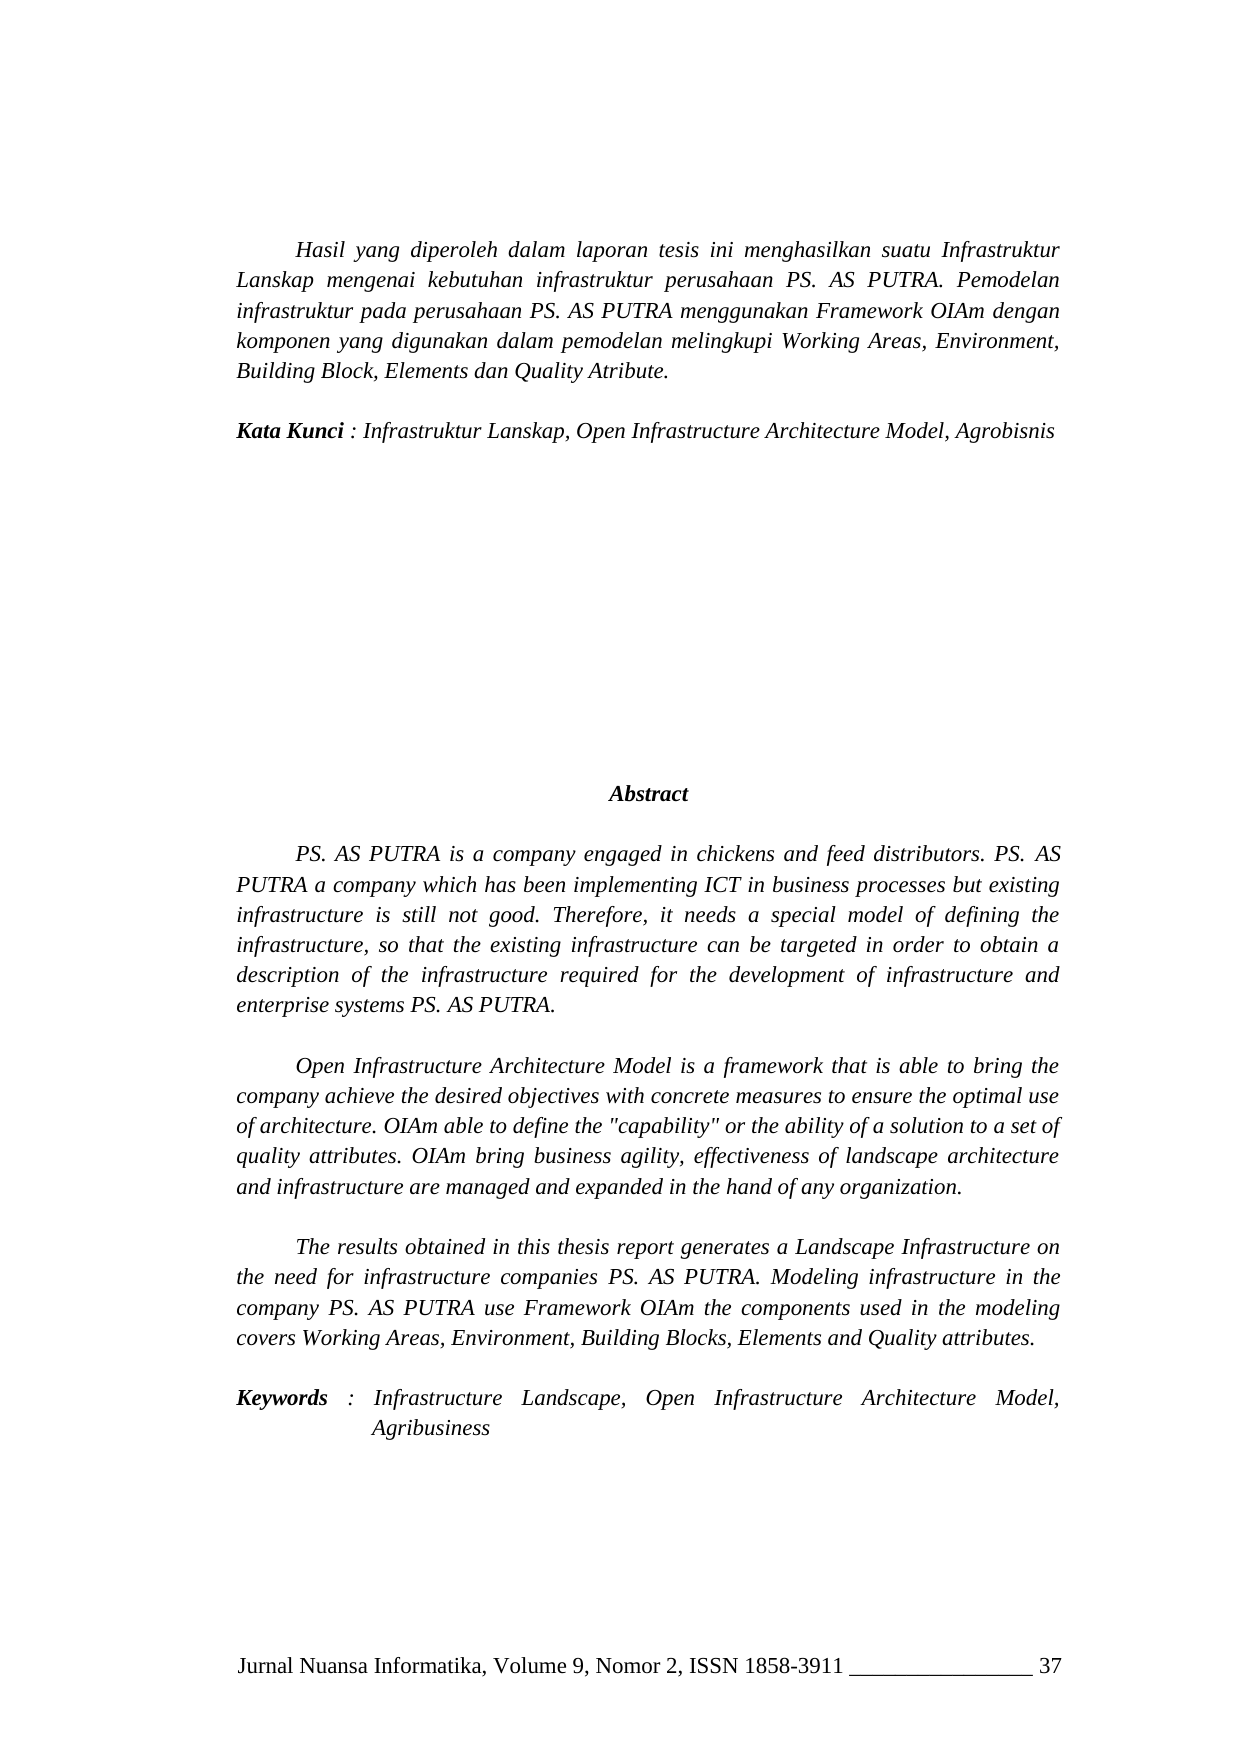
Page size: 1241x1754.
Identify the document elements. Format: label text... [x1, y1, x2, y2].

list Abstract [236, 780, 1063, 806]
list Open Infrastructure Architecture Model is a framework that is able to bring the company achieve the desired objectives with concrete measures to ensure the optimal use of architecture. OIAm able to define the "capability" or the ability of a solution to a set of quality attributes. OIAm bring business agility, effectiveness of landscape architecture and infrastructure are managed and expanded in the hand of any organization. [236, 1052, 1063, 1199]
list PS. AS PUTRA is a company engaged in chickens and feed distributors. PS. AS PUTRA a company which has been implementing ICT in business processes but existing infrastructure is still not good. Therefore, it needs a special model of defining the infrastructure, so that the existing infrastructure can be targeted in order to obtain a description of the infrastructure required for the development of infrastructure and enterprise systems PS. AS PUTRA. [236, 840, 1063, 1018]
list Keywords : Infrastructure Landscape, Open Infrastructure Architecture Model, Agribusiness [236, 1384, 1063, 1441]
list Hasil yang diperoleh dalam laporan tesis ini menghasilkan suatu Infrastruktur Lanskap mengenai kebutuhan infrastruktur perusahaan PS. AS PUTRA. Pemodelan infrastruktur pada perusahaan PS. AS PUTRA menggunakan Framework OIAm dengan komponen yang digunakan dalam pemodelan melingkupi Working Areas, Environment, Building Block, Elements dan Quality Atribute. [236, 236, 1063, 383]
list The results obtained in this thesis report generates a Landscape Infrastructure on the need for infrastructure companies PS. AS PUTRA. Modeling infrastructure in the company PS. AS PUTRA use Framework OIAm the components used in the modeling covers Working Areas, Environment, Building Blocks, Elements and Quality attributes. [236, 1233, 1063, 1350]
list Kata Kunci : Infrastruktur Lanskap, Open Infrastructure Architecture Model, Agrobisnis [236, 417, 1063, 444]
